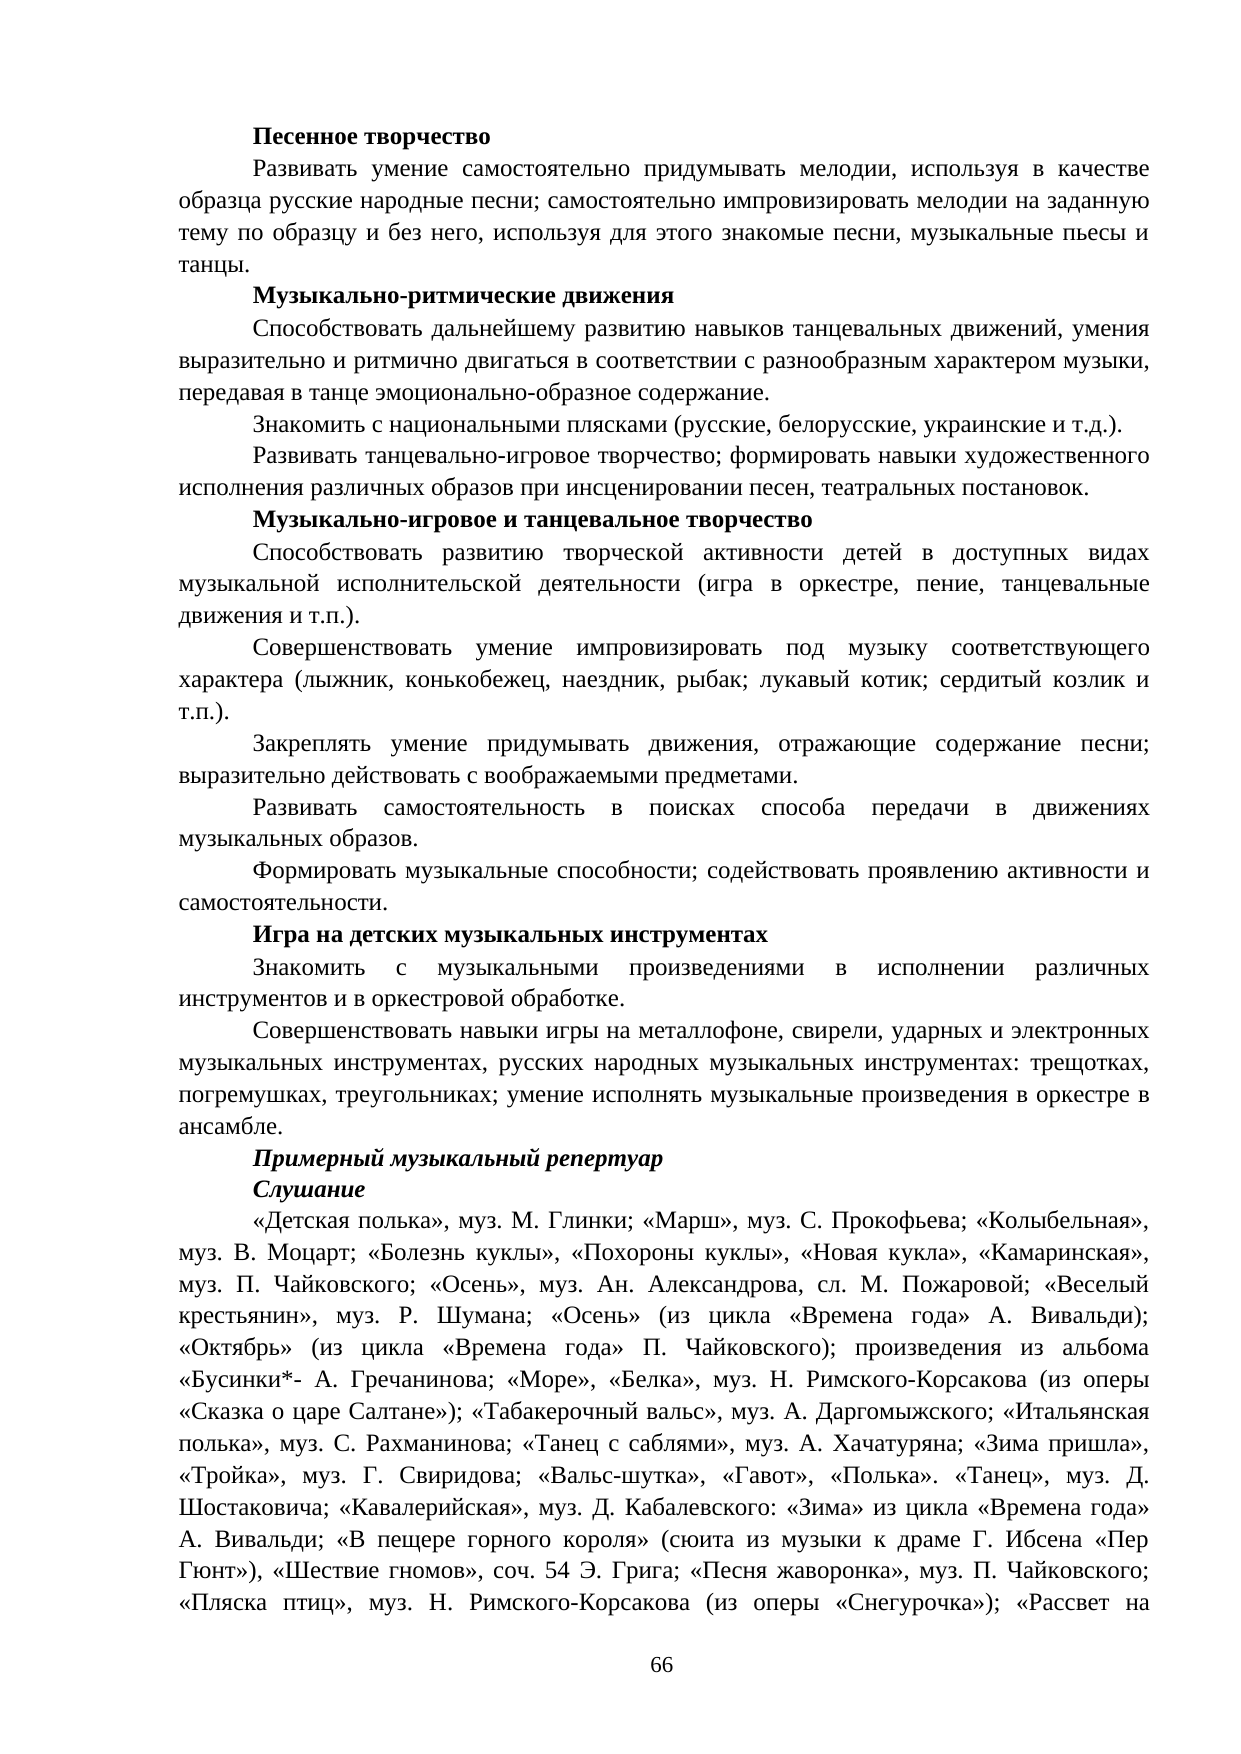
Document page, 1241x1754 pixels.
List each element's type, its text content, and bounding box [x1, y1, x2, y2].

text Способствовать дальнейшему развитию навыков танцевальных движений, умения выразительно и ритмично двигаться в соответствии с разнообразным характером музыки, передавая в танце эмоционально-образное содержание. [178, 313, 1150, 406]
subtitle Песенное творчество [253, 121, 1151, 149]
text Закреплять умение придумывать движения, отражающие содержание песни; выразительно действовать с воображаемыми предметами. [178, 728, 1150, 788]
text Знакомить с музыкальными произведениями в исполнении различных инструментов и в оркестровой обработке. [178, 952, 1150, 1012]
text Развивать танцевально-игровое творчество; формировать навыки художественного исполнения различных образов при инсценировании песен, театральных постановок. [178, 441, 1150, 501]
text Развивать умение самостоятельно придумывать мелодии, используя в качестве образца русские народные песни; самостоятельно импровизировать мелодии на заданную тему по образцу и без него, используя для этого знакомые песни, музыкальные пьесы и танцы. [178, 153, 1150, 277]
subtitle Слушание [253, 1174, 929, 1203]
subtitle Музыкально-ритмические движения [253, 281, 1151, 309]
text Формировать музыкальные способности; содействовать проявлению активности и самостоятельности. [178, 855, 1150, 916]
text Совершенствовать умение импровизировать под музыку соответствующего характера (лыжник, конькобежец, наездник, рыбак; лукавый котик; сердитый козлик и т.п.). [178, 632, 1150, 725]
subtitle Игра на детских музыкальных инструментах [253, 919, 1151, 948]
text Совершенствовать навыки игры на металлофоне, свирели, ударных и электронных музыкальных инструментах, русских народных музыкальных инструментах: трещотках, погремушках, треугольниках; умение исполнять музыкальные произведения в оркестре в ансамбле. [178, 1015, 1150, 1140]
text Знакомить с национальными плясками (русские, белорусские, украинские и т.д.). [252, 409, 1150, 437]
text Развивать самостоятельность в поисках способа передачи в движениях музыкальных образов. [178, 792, 1150, 852]
text Способствовать развитию творческой активности детей в доступных видах музыкальной исполнительской деятельности (игра в оркестре, пение, танцевальные движения и т.п.). [178, 537, 1150, 629]
subtitle Музыкально-игровое и танцевальное творчество [253, 504, 1151, 533]
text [178, 1205, 1150, 1616]
text Примерный музыкальный репертуар [253, 1143, 929, 1172]
